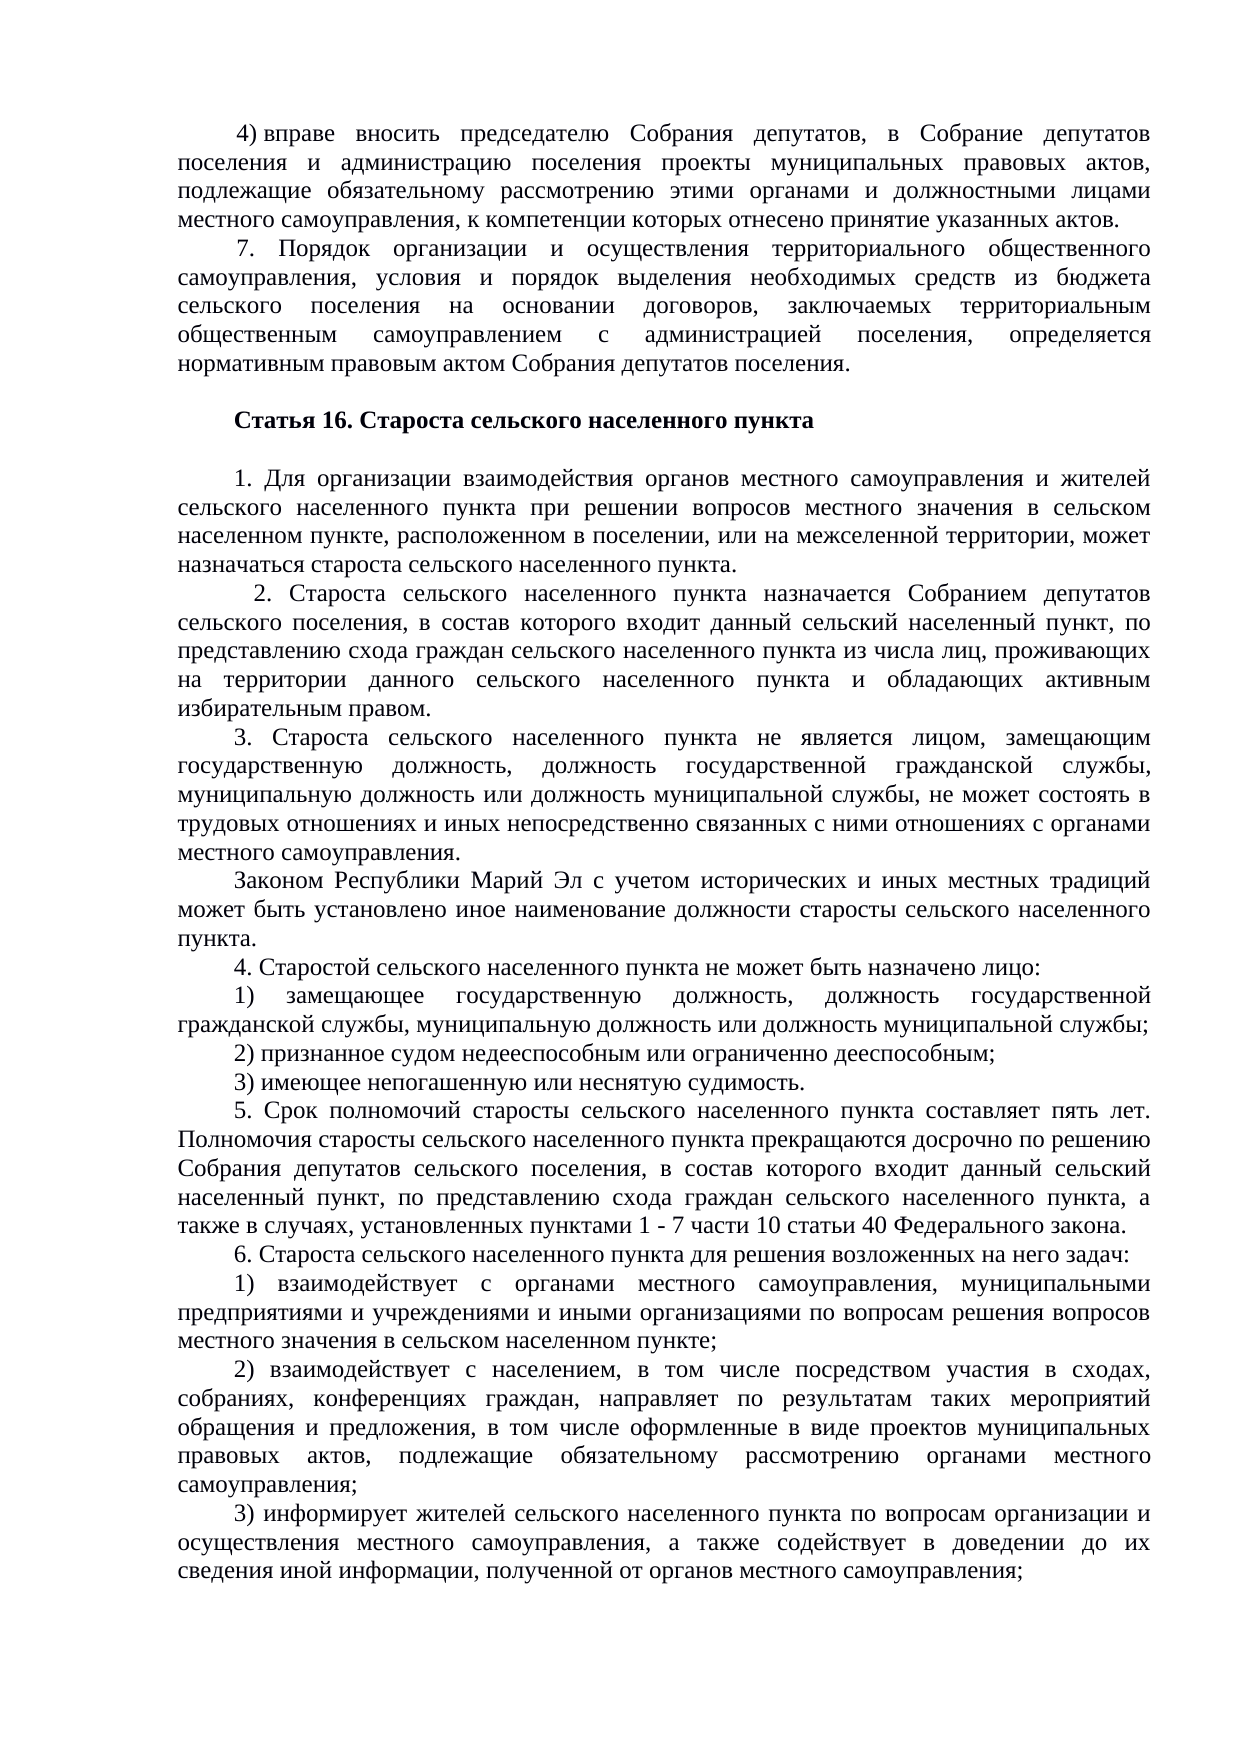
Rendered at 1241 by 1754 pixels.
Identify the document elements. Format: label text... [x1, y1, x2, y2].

text 6. Староста сельского населенного пункта для решения возложенных на него задач: [177, 1239, 1152, 1268]
text 4) вправе вносить председателю Собрания депутатов, в Собрание депутатов поселения и администрацию поселения проекты муниципальных правовых актов, подлежащие обязательному рассмотрению этими органами и должностными лицами местного самоуправления, к компетенции которых отнесено принятие указанных актов. [177, 118, 1152, 233]
text 2) взаимодействует с населением, в том числе посредством участия в сходах, собраниях, конференциях граждан, направляет по результатам таких мероприятий обращения и предложения, в том числе оформленные в виде проектов муниципальных правовых актов, подлежащие обязательному рассмотрению органами местного самоуправления; [177, 1354, 1152, 1498]
text Законом Республики Марий Эл с учетом исторических и иных местных традиций может быть установлено иное наименование должности старосты сельского населенного пункта. [177, 866, 1152, 952]
text Статья 16. Староста сельского населенного пункта [177, 406, 1152, 434]
text 2. Староста сельского населенного пункта назначается Собранием депутатов сельского поселения, в состав которого входит данный сельский населенный пункт, по представлению схода граждан сельского населенного пункта из числа лиц, проживающих на территории данного сельского населенного пункта и обладающих активным избирательным правом. [177, 578, 1152, 722]
text 1) замещающее государственную должность, должность государственной гражданской службы, муниципальную должность или должность муниципальной службы; [177, 981, 1152, 1038]
text 3) информирует жителей сельского населенного пункта по вопросам организации и осуществления местного самоуправления, а также содействует в доведении до их сведения иной информации, полученной от органов местного самоуправления; [177, 1498, 1152, 1584]
text 2) признанное судом недееспособным или ограниченно дееспособным; [177, 1038, 1152, 1067]
text 3) имеющее непогашенную или неснятую судимость. [177, 1067, 1152, 1096]
text 1. Для организации взаимодействия органов местного самоуправления и жителей сельского населенного пункта при решении вопросов местного значения в сельском населенном пункте, расположенном в поселении, или на межселенной территории, может назначаться староста сельского населенного пункта. [177, 463, 1152, 578]
text 3. Староста сельского населенного пункта не является лицом, замещающим государственную должность, должность государственной гражданской службы, муниципальную должность или должность муниципальной службы, не может состоять в трудовых отношениях и иных непосредственно связанных с ними отношениях с органами местного самоуправления. [177, 722, 1152, 866]
text 7. Порядок организации и осуществления территориального общественного самоуправления, условия и порядок выделения необходимых средств из бюджета сельского поселения на основании договоров, заключаемых территориальным общественным самоуправлением с администрацией поселения, определяется нормативным правовым актом Собрания депутатов поселения. [177, 233, 1152, 377]
text 5. Срок полномочий старосты сельского населенного пункта составляет пять лет. Полномочия старосты сельского населенного пункта прекращаются досрочно по решению Собрания депутатов сельского поселения, в состав которого входит данный сельский населенный пункт, по представлению схода граждан сельского населенного пункта, а также в случаях, установленных пунктами 1 - 7 части 10 статьи 40 Федерального закона. [177, 1096, 1152, 1239]
text 4. Старостой сельского населенного пункта не может быть назначено лицо: [177, 952, 1152, 981]
text 1) взаимодействует с органами местного самоуправления, муниципальными предприятиями и учреждениями и иными организациями по вопросам решения вопросов местного значения в сельском населенном пункте; [177, 1268, 1152, 1354]
